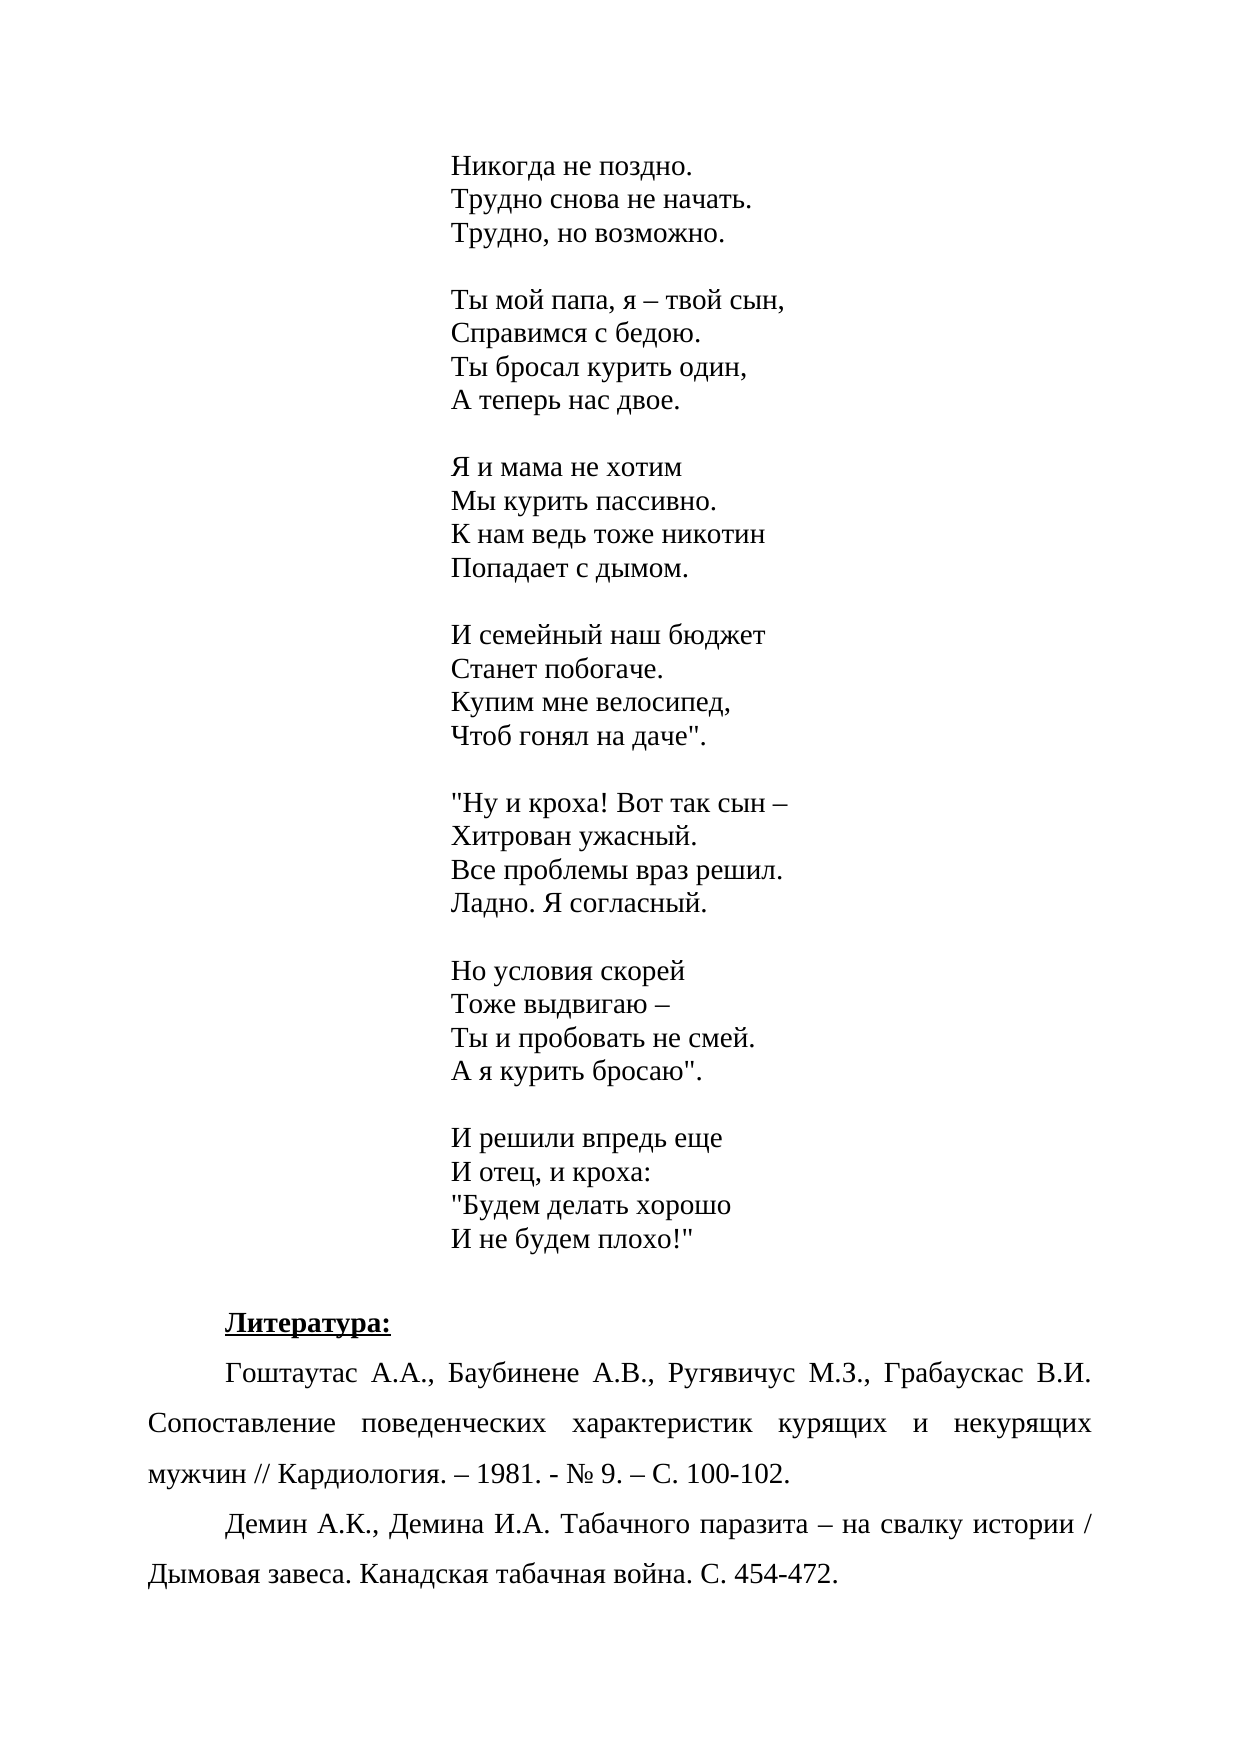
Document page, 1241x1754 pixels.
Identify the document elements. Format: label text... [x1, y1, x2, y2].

text И отец, и кроха: [451, 1154, 1092, 1187]
text Ты и пробовать не смей. [451, 1020, 1092, 1053]
text Чтоб гонял на даче". [451, 718, 1092, 751]
text Ты мой папа, я – твой сын, [451, 282, 1092, 315]
text Демин А.К., Демина И.А. Табачного паразита – на свалку истории / Дымовая завеса. Канадская табачная война. С. 454-472. [148, 1506, 1092, 1590]
text Все проблемы враз решил. [451, 852, 1092, 886]
text Ты бросал курить один, [451, 349, 1092, 382]
text Но условия скорей [451, 953, 1092, 986]
text Ладно. Я согласный. [451, 886, 1092, 919]
text "Ну и кроха! Вот так сын – [451, 785, 1092, 818]
text "Будем делать хорошо [451, 1187, 1092, 1221]
text Я и мама не хотим [451, 449, 1092, 483]
text И не будем плохо!" [451, 1221, 1092, 1254]
text Литература: [148, 1305, 1092, 1338]
text А я курить бросаю". [451, 1053, 1092, 1087]
text Трудно, но возможно. [451, 215, 1092, 248]
text Справимся с бедою. [451, 315, 1092, 349]
text И решили впредь еще [451, 1120, 1092, 1154]
text Тоже выдвигаю – [451, 986, 1092, 1020]
text Хитрован ужасный. [451, 818, 1092, 852]
text Никогда не поздно. [451, 148, 1092, 181]
text Гоштаутас А.А., Баубинене А.В., Ругявичус М.З., Грабаускас В.И. Сопоставление поведенческих характеристик курящих и некурящих мужчин // Кардиология. – 1981. - № 9. – С. 100-102. [148, 1355, 1092, 1489]
text Станет побогаче. [451, 651, 1092, 684]
text К нам ведь тоже никотин [451, 517, 1092, 550]
text Попадает с дымом. [451, 550, 1092, 584]
text Мы курить пассивно. [451, 483, 1092, 517]
text А теперь нас двое. [451, 382, 1092, 416]
text Купим мне велосипед, [451, 684, 1092, 718]
text И семейный наш бюджет [451, 617, 1092, 651]
text Трудно снова не начать. [451, 181, 1092, 215]
